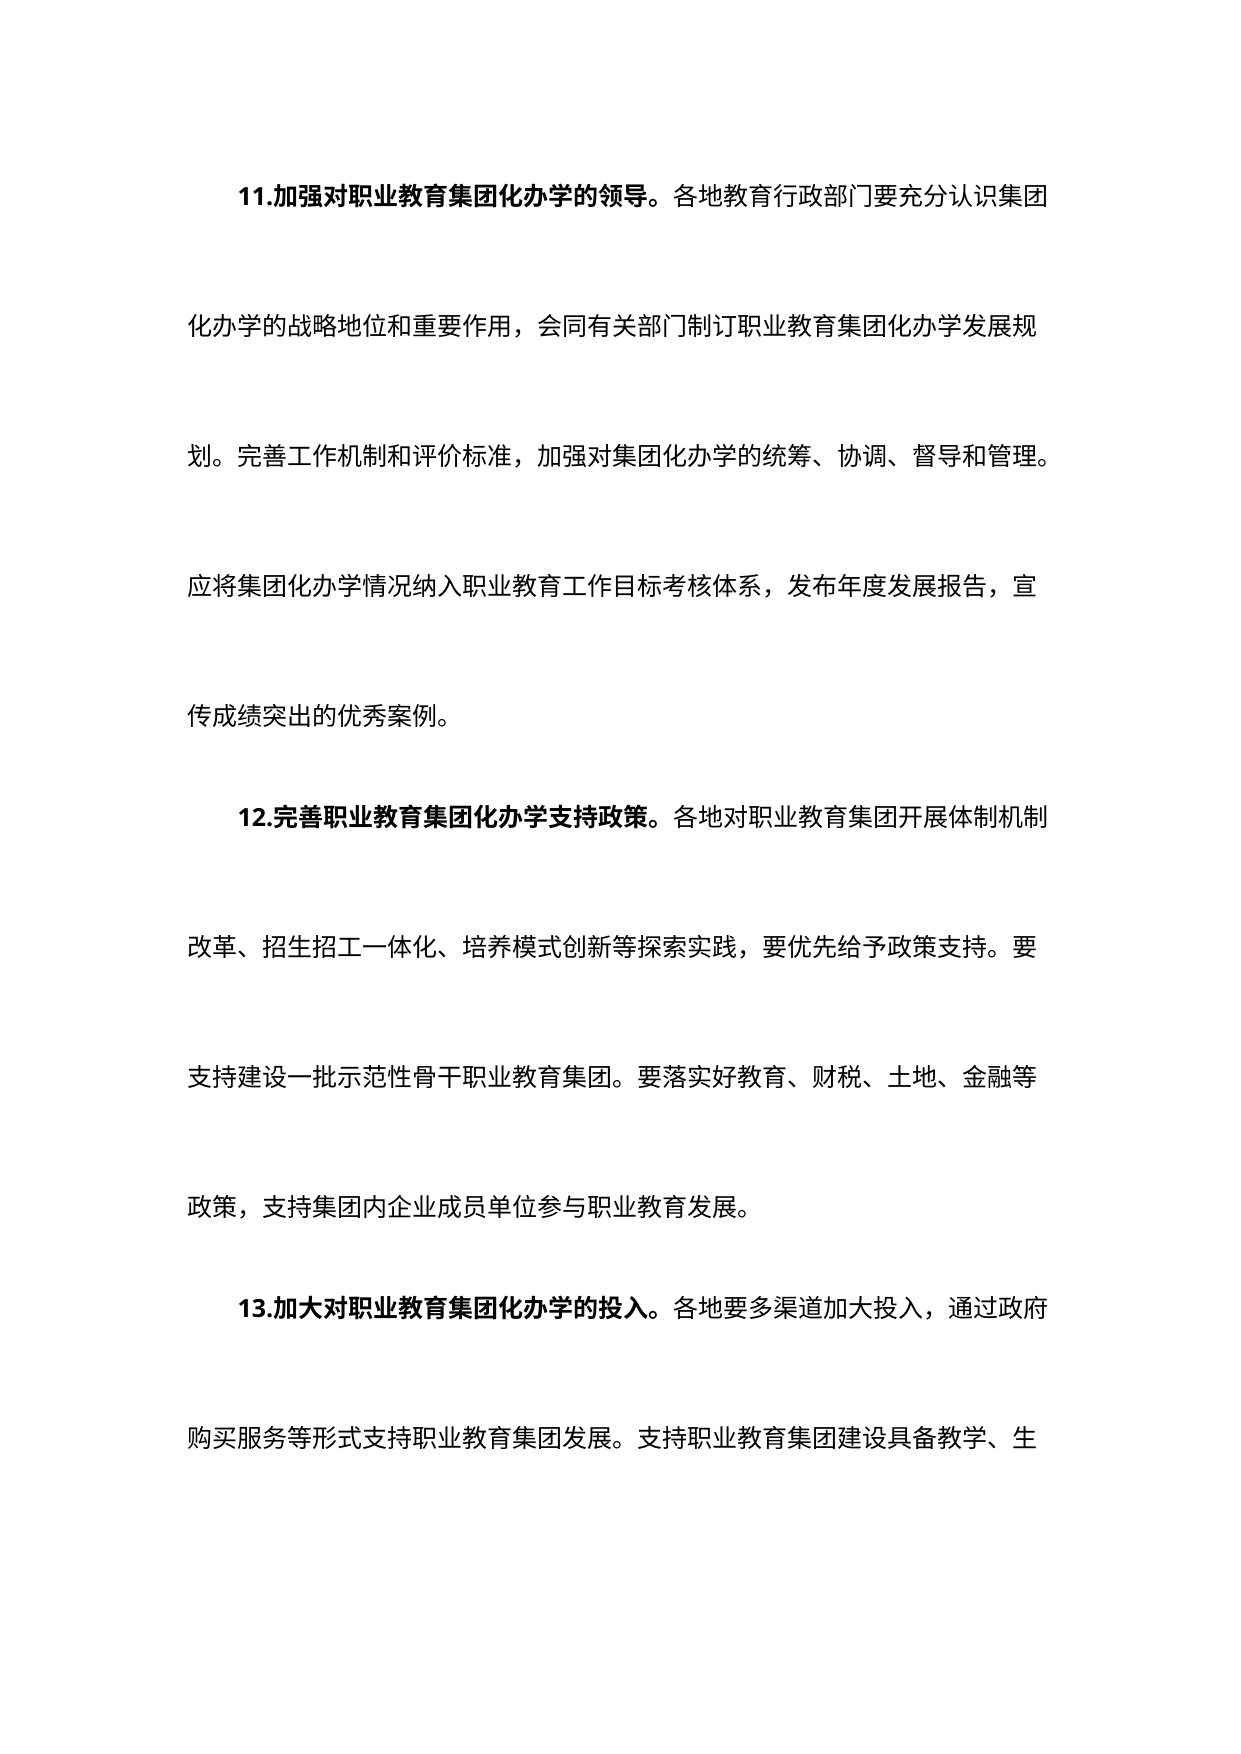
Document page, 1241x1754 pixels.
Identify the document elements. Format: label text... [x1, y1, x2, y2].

text 11.加强对职业教育集团化办学的领导。各地教育行政部门要充分认识集团化办学的战略地位和重要作用，会同有关部门制订职业教育集团化办学发展规划。完善工作机制和评价标准，加强对集团化办学的统筹、协调、督导和管理。应将集团化办学情况纳入职业教育工作目标考核体系，发布年度发展报告，宣传成绩突出的优秀案例。 [187, 162, 1053, 747]
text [187, 1274, 1053, 1469]
text 12.完善职业教育集团化办学支持政策。各地对职业教育集团开展体制机制改革、招生招工一体化、培养模式创新等探索实践，要优先给予政策支持。要支持建设一批示范性骨干职业教育集团。要落实好教育、财税、土地、金融等政策，支持集团内企业成员单位参与职业教育发展。 [187, 783, 1053, 1238]
